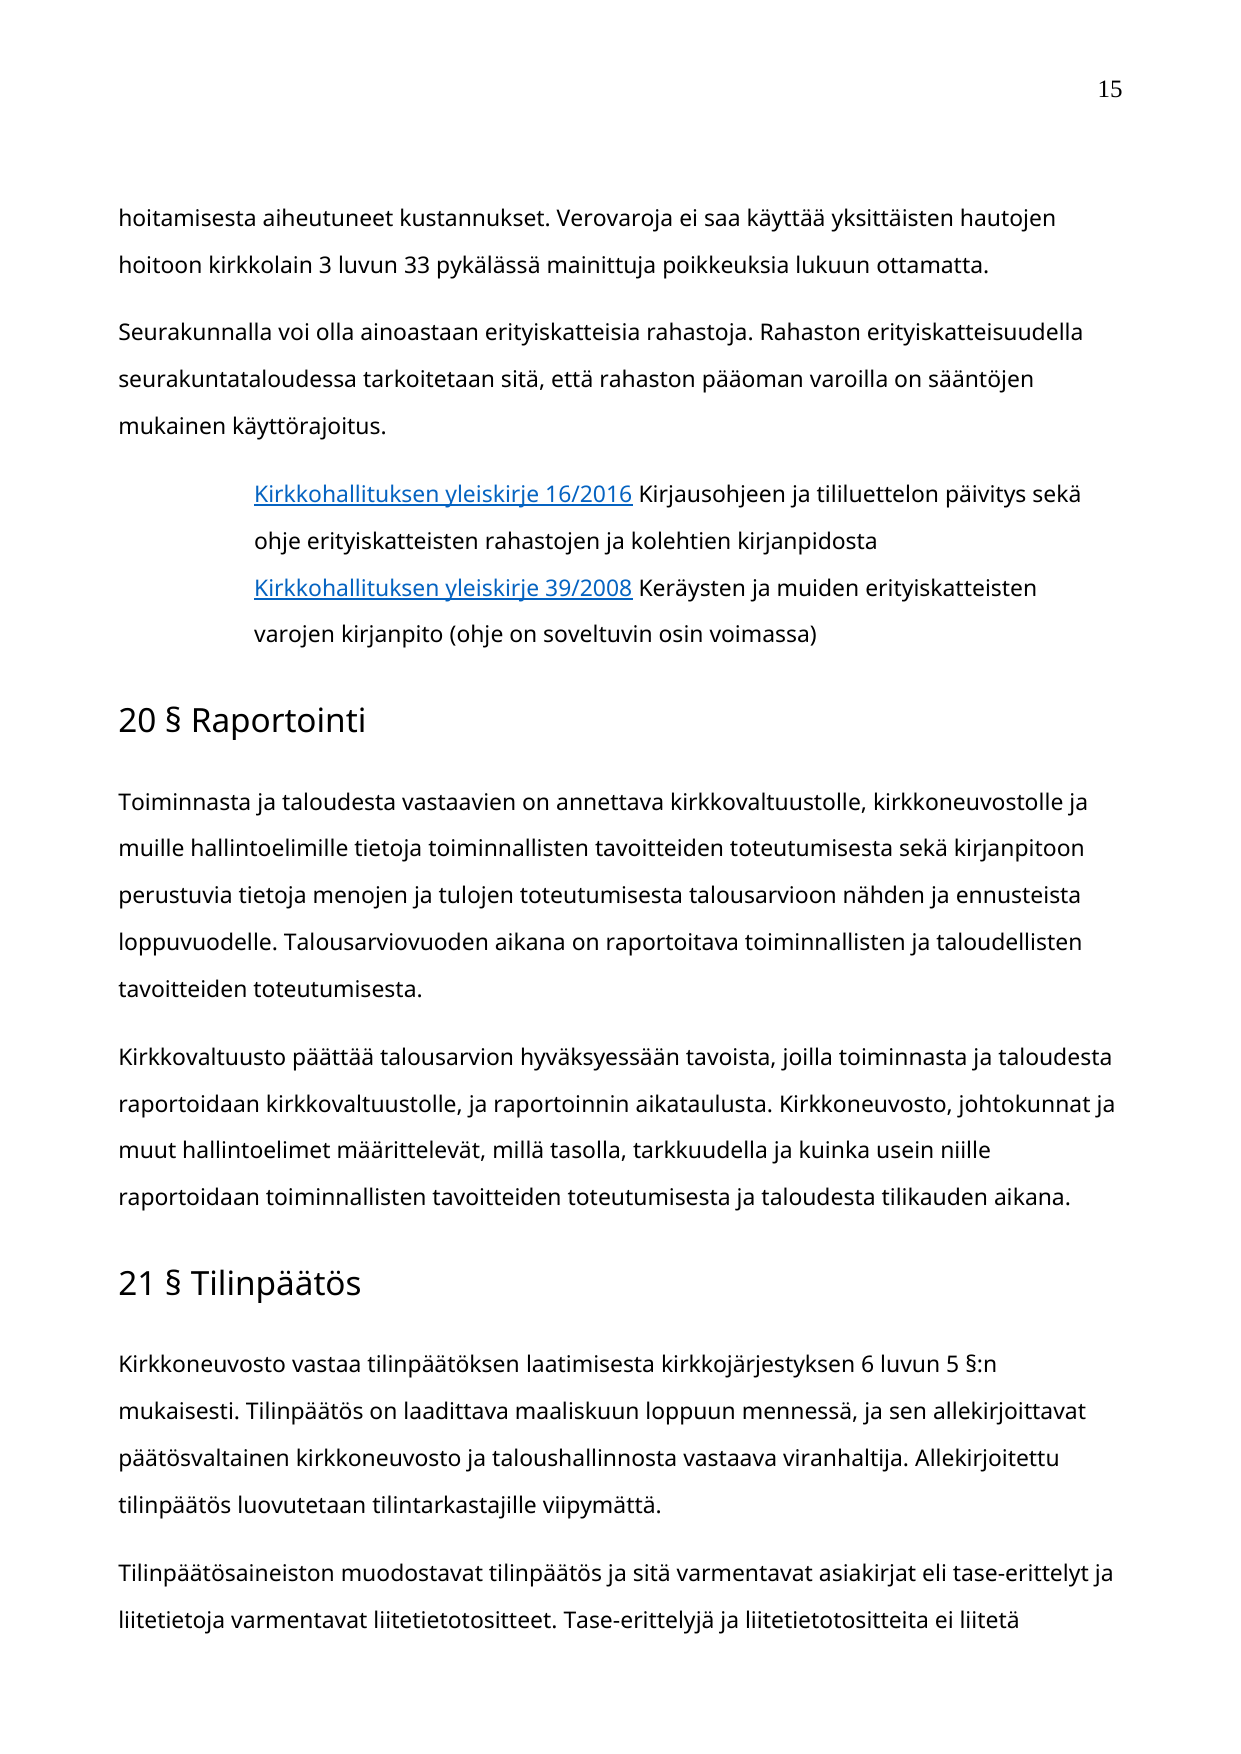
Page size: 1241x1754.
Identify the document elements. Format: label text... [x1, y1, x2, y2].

subtitle 21 § Tilinpäätös [118, 1259, 1122, 1305]
text Kirkkoneuvosto vastaa tilinpäätöksen laatimisesta kirkkojärjestyksen 6 luvun 5 §:n mukaisesti. Tilinpäätös on laadittava maaliskuun loppuun mennessä, ja sen allekirjoittavat päätösvaltainen kirkkoneuvosto ja taloushallinnosta vastaava viranhaltija. Allekirjoitettu tilinpäätös luovutetaan tilintarkastajille viipymättä. [118, 1348, 1122, 1520]
text Kirkkovaltuusto päättää talousarvion hyväksyessään tavoista, joilla toiminnasta ja taloudesta raportoidaan kirkkovaltuustolle, ja raportoinnin aikataulusta. Kirkkoneuvosto, johtokunnat ja muut hallintoelimet määrittelevät, millä tasolla, tarkkuudella ja kuinka usein niille raportoidaan toiminnallisten tavoitteiden toteutumisesta ja taloudesta tilikauden aikana. [118, 1041, 1122, 1212]
subtitle 20 § Raportointi [118, 696, 1122, 742]
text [118, 202, 1122, 280]
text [118, 1557, 1122, 1635]
text Toiminnasta ja taloudesta vastaavien on annettava kirkkovaltuustolle, kirkkoneuvostolle ja muille hallintoelimille tietoja toiminnallisten tavoitteiden toteutumisesta sekä kirjanpitoon perustuvia tietoja menojen ja tulojen toteutumisesta talousarvioon nähden ja ennusteista loppuvuodelle. Talousarviovuoden aikana on raportoitava toiminnallisten ja taloudellisten tavoitteiden toteutumisesta. [118, 785, 1122, 1004]
text Kirkkohallituksen yleiskirje 16/2016 Kirjausohjeen ja tililuettelon päivitys sekä ohje erityiskatteisten rahastojen ja kolehtien kirjanpidosta Kirkkohallituksen yleiskirje 39/2008 Keräysten ja muiden erityiskatteisten varojen kirjanpito (ohje on soveltuvin osin voimassa) [254, 478, 1122, 649]
text Seurakunnalla voi olla ainoastaan erityiskatteisia rahastoja. Rahaston erityiskatteisuudella seurakuntataloudessa tarkoitetaan sitä, että rahaston pääoman varoilla on sääntöjen mukainen käyttörajoitus. [118, 316, 1122, 441]
